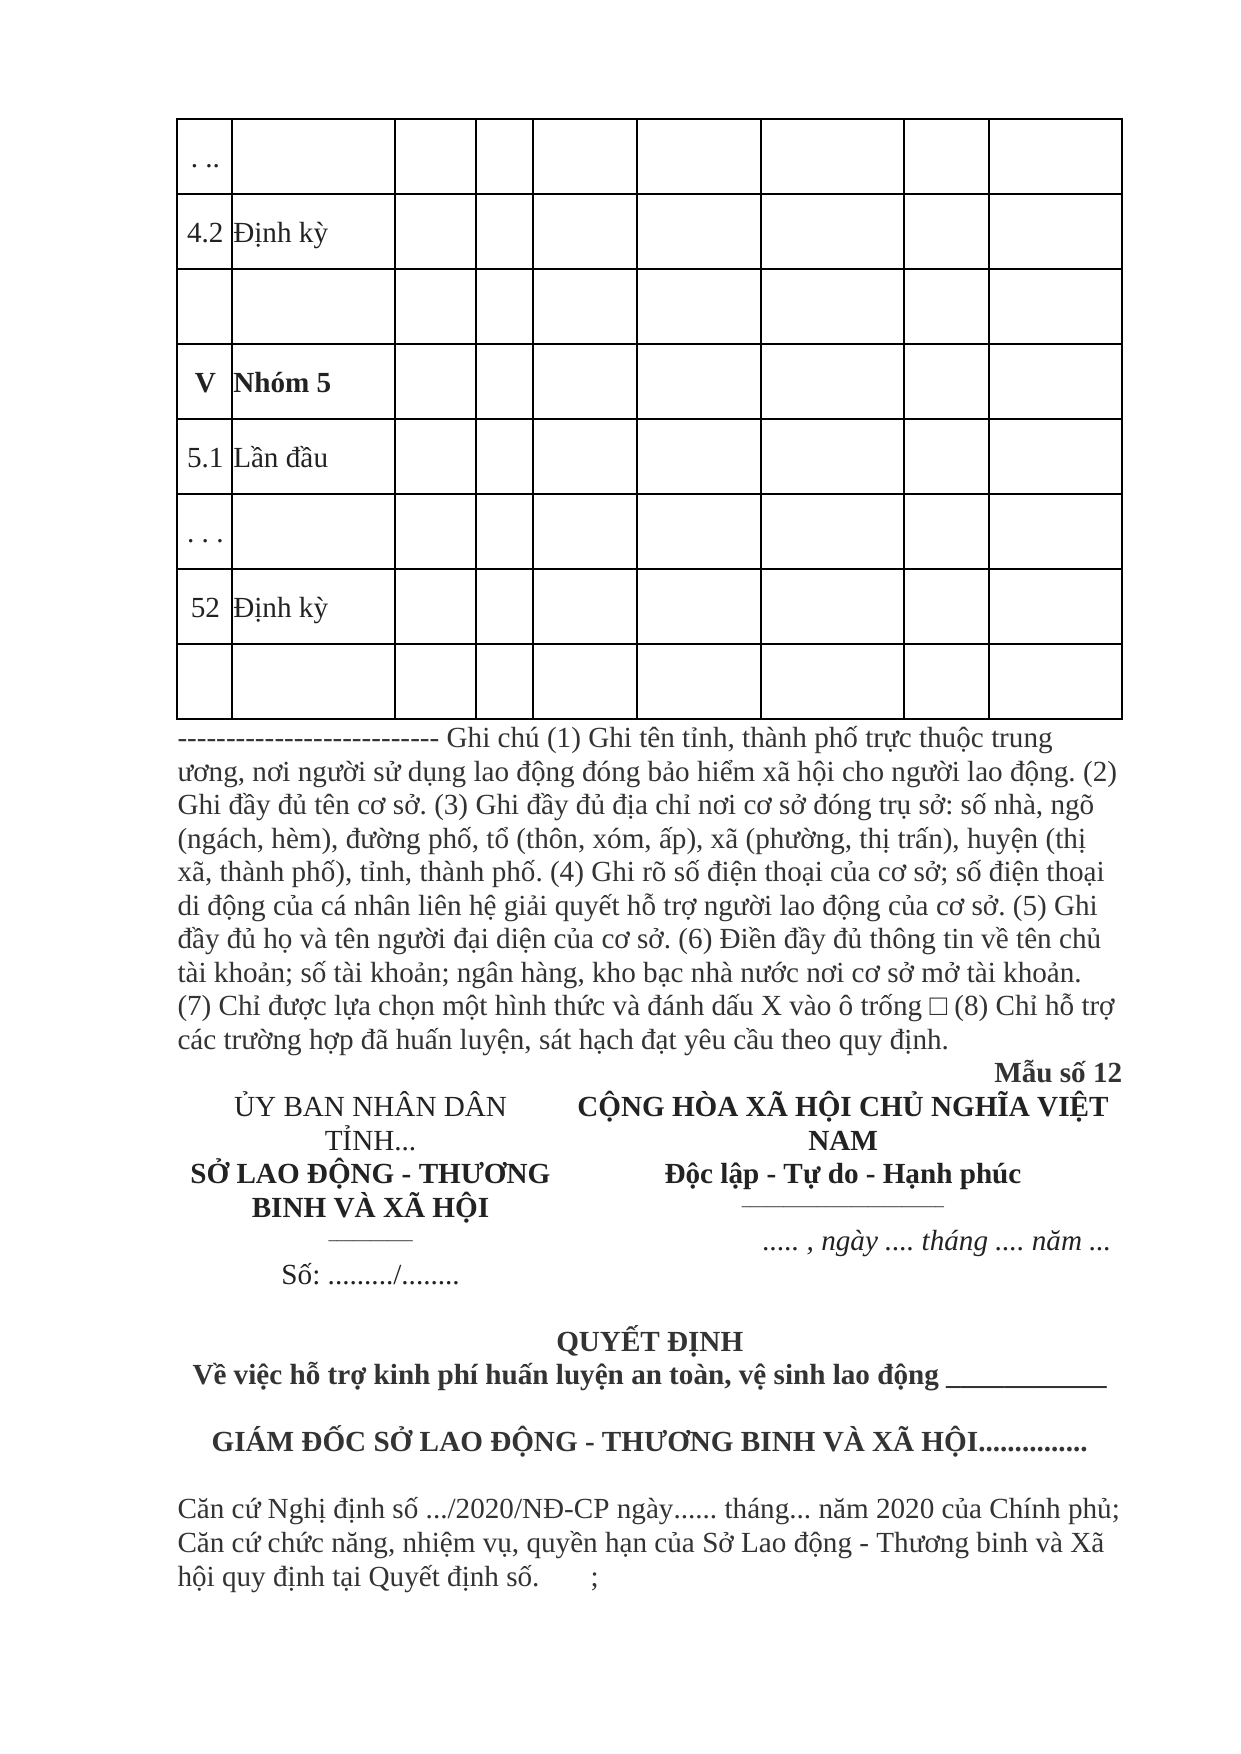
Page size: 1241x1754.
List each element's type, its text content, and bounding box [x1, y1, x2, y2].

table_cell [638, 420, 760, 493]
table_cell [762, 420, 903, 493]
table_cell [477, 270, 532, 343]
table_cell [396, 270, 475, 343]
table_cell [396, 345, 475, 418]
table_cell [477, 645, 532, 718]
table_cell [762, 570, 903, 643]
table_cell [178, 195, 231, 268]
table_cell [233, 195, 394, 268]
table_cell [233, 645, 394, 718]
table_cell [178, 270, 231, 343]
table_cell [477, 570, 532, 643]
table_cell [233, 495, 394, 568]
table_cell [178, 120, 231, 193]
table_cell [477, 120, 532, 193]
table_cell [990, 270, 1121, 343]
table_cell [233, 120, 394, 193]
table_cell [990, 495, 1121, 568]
text Căn cứ chức năng, nhiệm vụ, quyền hạn của Sở Lao động - Thương binh và Xã hội quy định tại Quyết định số. ; [177, 1525, 1122, 1592]
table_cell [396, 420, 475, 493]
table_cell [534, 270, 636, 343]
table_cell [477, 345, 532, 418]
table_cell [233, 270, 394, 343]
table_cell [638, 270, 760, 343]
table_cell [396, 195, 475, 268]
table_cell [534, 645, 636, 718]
text --------------------------- Ghi chú (1) Ghi tên tỉnh, thành phố trực thuộc trung ương, nơi người sử dụng lao động đóng bảo hiểm xã hội cho người lao động. (2) Ghi đầy đủ tên cơ sở. (3) Ghi đầy đủ địa chỉ nơi cơ sở đóng trụ sở: số nhà, ngõ (ngách, hèm), đường phố, tổ (thôn, xóm, ấp), xã (phường, thị trấn), huyện (thị xã, thành phố), tỉnh, thành phố. (4) Ghi rõ số điện thoại của cơ sở; số điện thoại di động của cá nhân liên hệ giải quyết hỗ trợ người lao động của cơ sở. (5) Ghi đầy đủ họ và tên người đại diện của cơ sở. (6) Điền đầy đủ thông tin về tên chủ tài khoản; số tài khoản; ngân hàng, kho bạc nhà nước nơi cơ sở mở tài khoản. (7) Chỉ được lựa chọn một hình thức và đánh dấu X vào ô trống □ (8) Chỉ hỗ trợ các trường hợp đã huấn luyện, sát hạch đạt yêu cầu theo quy định. [177, 720, 1122, 1056]
text GIÁM ĐỐC SỞ LAO ĐỘNG - THƯƠNG BINH VÀ XÃ HỘI............... [177, 1424, 1122, 1458]
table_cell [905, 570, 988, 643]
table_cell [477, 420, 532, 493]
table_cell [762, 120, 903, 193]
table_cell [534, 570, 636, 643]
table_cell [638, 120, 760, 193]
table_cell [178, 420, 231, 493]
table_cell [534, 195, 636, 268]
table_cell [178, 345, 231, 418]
text Về việc hỗ trợ kinh phí huấn luyện an toàn, vệ sinh lao động ___________ [177, 1357, 1122, 1391]
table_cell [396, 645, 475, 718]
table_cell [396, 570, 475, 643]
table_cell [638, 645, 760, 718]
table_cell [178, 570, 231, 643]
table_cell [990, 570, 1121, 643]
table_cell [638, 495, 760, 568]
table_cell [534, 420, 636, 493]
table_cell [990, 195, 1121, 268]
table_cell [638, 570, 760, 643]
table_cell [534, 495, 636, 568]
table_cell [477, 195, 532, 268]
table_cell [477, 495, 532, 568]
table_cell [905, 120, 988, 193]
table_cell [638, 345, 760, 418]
text QUYẾT ĐỊNH [177, 1324, 1122, 1357]
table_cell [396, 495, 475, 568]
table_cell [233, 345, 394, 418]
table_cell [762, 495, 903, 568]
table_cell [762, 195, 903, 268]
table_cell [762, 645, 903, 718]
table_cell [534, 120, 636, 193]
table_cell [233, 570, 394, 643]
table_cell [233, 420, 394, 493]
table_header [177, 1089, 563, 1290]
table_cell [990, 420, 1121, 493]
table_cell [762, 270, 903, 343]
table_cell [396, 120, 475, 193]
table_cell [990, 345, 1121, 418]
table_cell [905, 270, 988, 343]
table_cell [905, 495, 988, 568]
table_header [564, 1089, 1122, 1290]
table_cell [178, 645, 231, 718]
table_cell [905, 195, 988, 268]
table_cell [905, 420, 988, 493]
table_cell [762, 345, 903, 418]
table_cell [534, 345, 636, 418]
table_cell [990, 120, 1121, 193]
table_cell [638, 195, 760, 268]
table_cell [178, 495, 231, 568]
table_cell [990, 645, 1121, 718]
text Mẫu số 12 [177, 1056, 1122, 1089]
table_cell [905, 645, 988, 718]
text Căn cứ Nghị định số .../2020/NĐ-CP ngày...... tháng... năm 2020 của Chính phủ; [177, 1492, 1122, 1525]
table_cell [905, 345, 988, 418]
